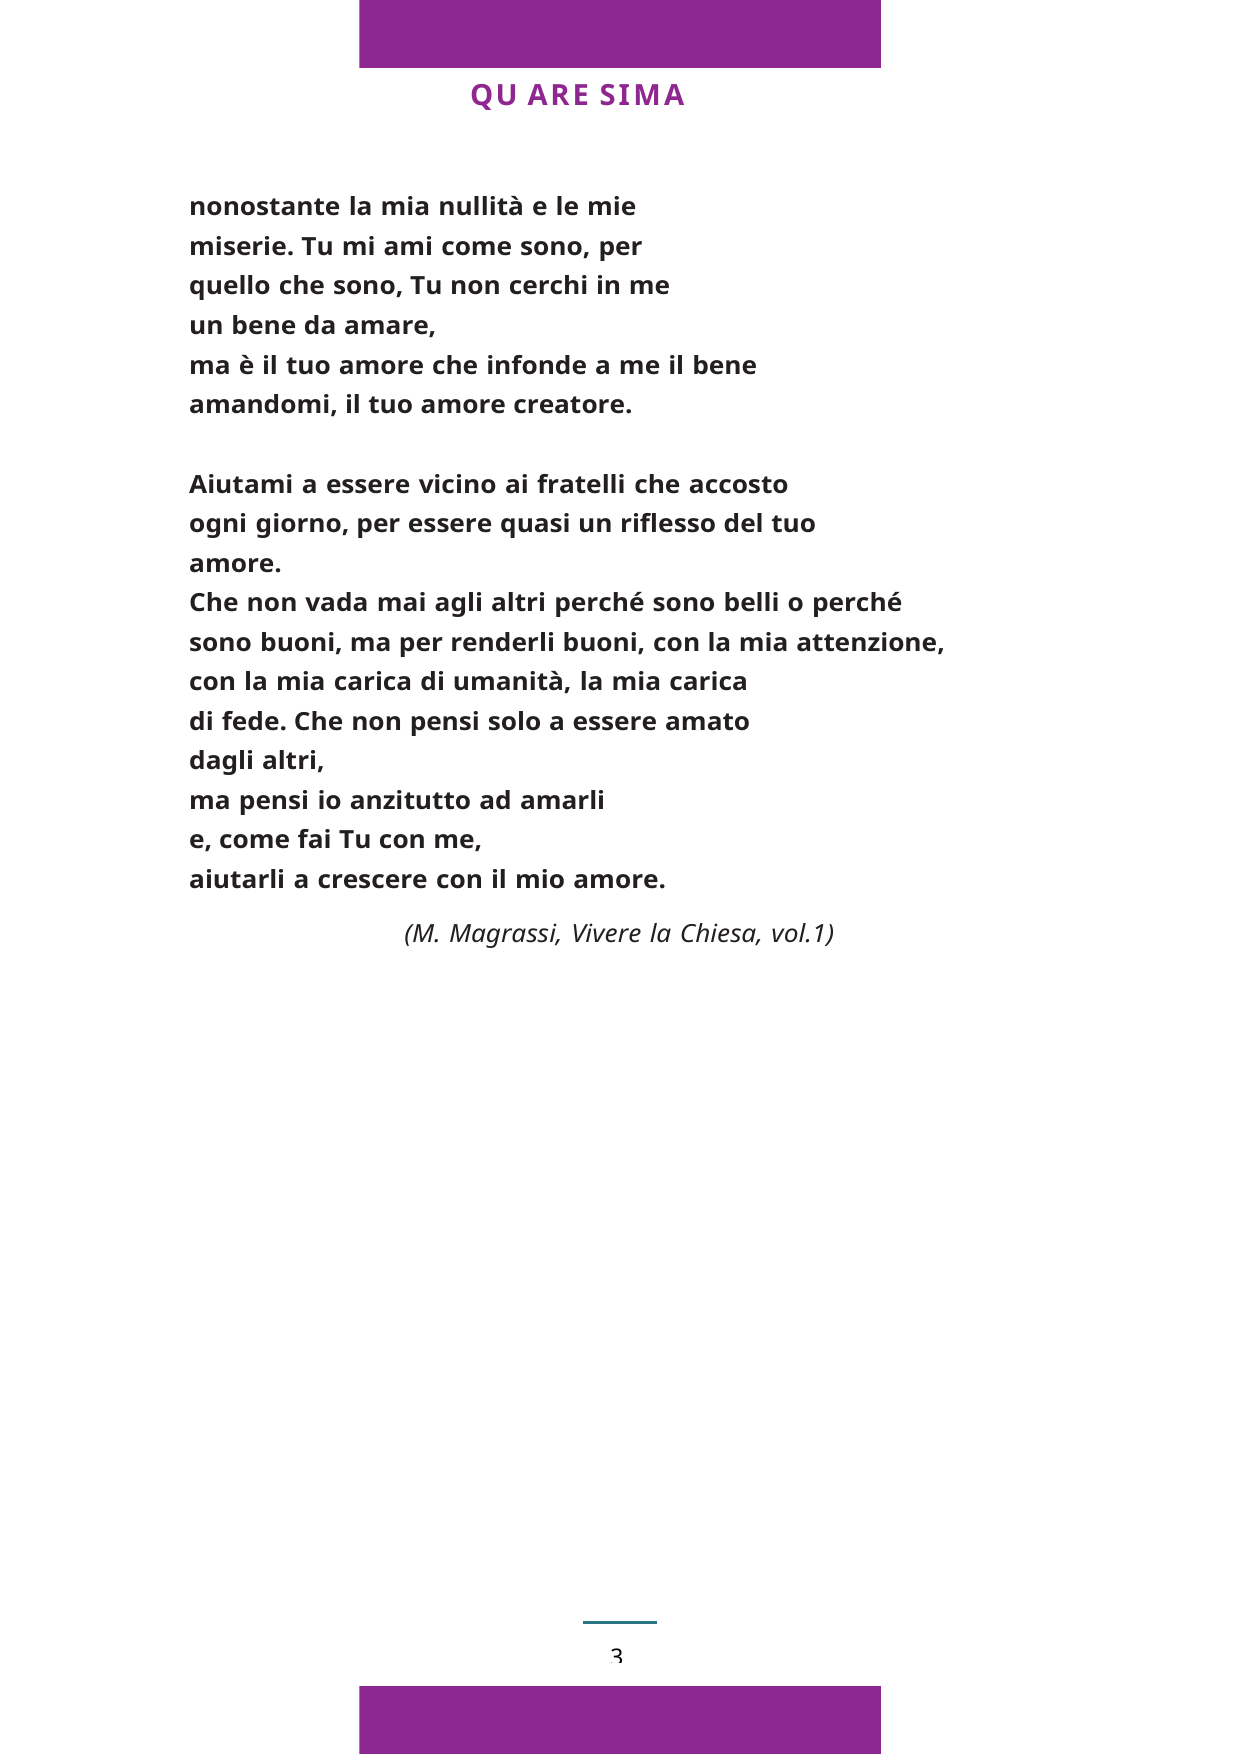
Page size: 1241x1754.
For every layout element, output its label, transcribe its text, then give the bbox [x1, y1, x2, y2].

text (M. Magrassi, Vivere la Chiesa, vol.1) [208, 916, 1029, 950]
text nonostante la mia nullità e le mie miserie. Tu mi ami come sono, per quello che sono, Tu non cerchi in me un bene da amare, [189, 189, 686, 342]
text Aiutami a essere vicino ai fratelli che accosto ogni giorno, per essere quasi un riflesso del tuo amore. [189, 466, 849, 579]
text Che non vada mai agli altri perché sono belli o perché sono buoni, ma per renderli buoni, con la mia attenzione, [189, 585, 954, 658]
text ma pensi io anzitutto ad amarli e, come fai Tu con me, [189, 782, 614, 856]
text con la mia carica di umanità, la mia carica di fede. Che non pensi solo a essere amato dagli altri, [189, 664, 770, 777]
text aiutarli a crescere con il mio amore. [189, 862, 1134, 896]
text ma è il tuo amore che infonde a me il bene amandomi, il tuo amore creatore. [189, 347, 804, 421]
